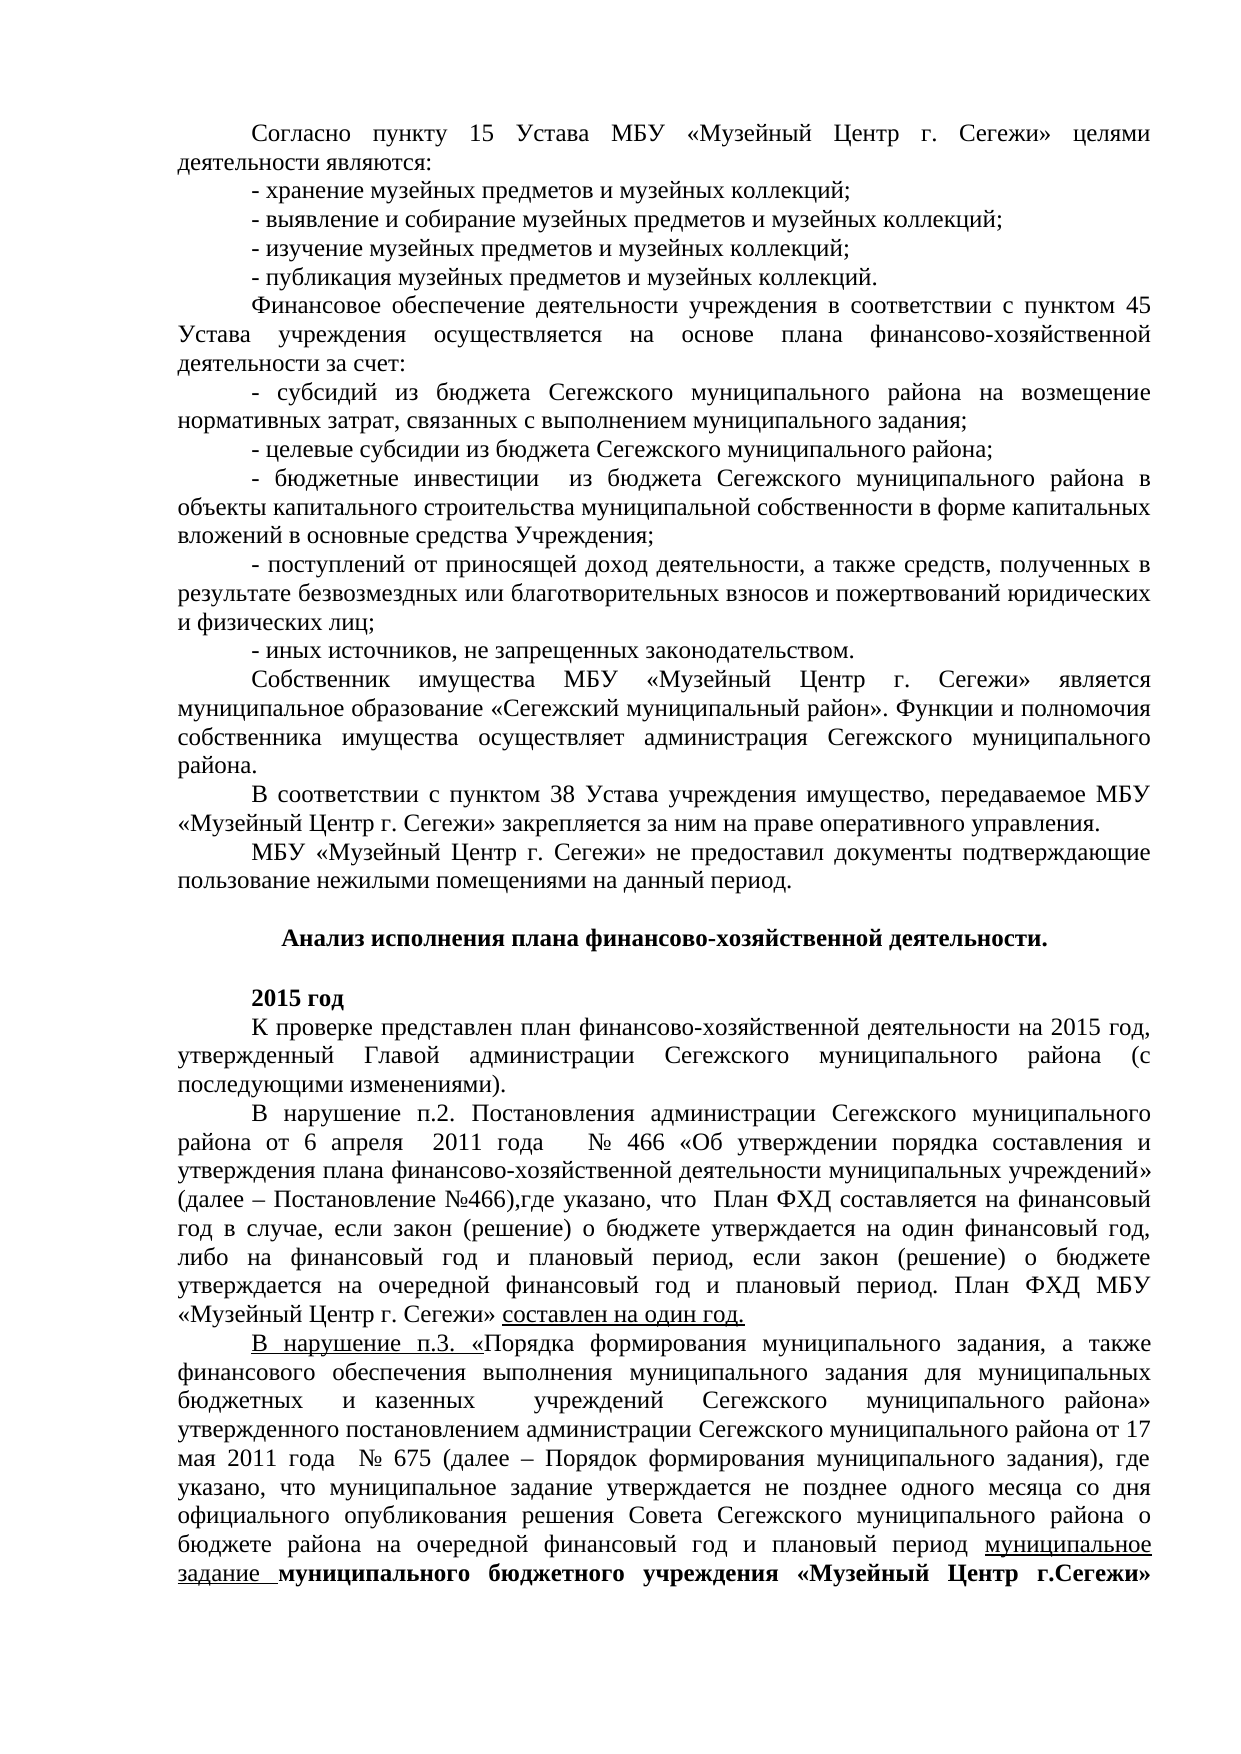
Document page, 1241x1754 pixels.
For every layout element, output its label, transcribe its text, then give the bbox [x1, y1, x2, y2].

text Согласно пункту 15 Устава МБУ «Музейный Центр г. Сегежи» целями деятельности являются: [177, 118, 1152, 176]
text - публикация музейных предметов и музейных коллекций. [177, 262, 1152, 291]
text МБУ «Музейный Центр г. Сегежи» не предоставил документы подтверждающие пользование нежилыми помещениями на данный период. [177, 837, 1152, 894]
text 2015 год [177, 983, 1152, 1012]
text - поступлений от приносящей доход деятельности, а также средств, полученных в результате безвозмездных или благотворительных взносов и пожертвований юридических и физических лиц; [177, 549, 1152, 636]
text Анализ исполнения плана финансово-хозяйственной деятельности. [177, 923, 1152, 952]
list В соответствии с пунктом 38 Устава учреждения имущество, передаваемое МБУ «Музейный Центр г. Сегежи» закрепляется за ним на праве оперативного управления. [177, 779, 1152, 837]
text - иных источников, не запрещенных законодательством. [177, 636, 1152, 664]
text К проверке представлен план финансово-хозяйственной деятельности на 2015 год, утвержденный Главой администрации Сегежского муниципального района (с последующими изменениями). [177, 1012, 1152, 1098]
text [177, 1328, 1152, 1587]
text Финансовое обеспечение деятельности учреждения в соответствии с пунктом 45 Устава учреждения осуществляется на основе плана финансово-хозяйственной деятельности за счет: [177, 291, 1152, 377]
text - субсидий из бюджета Сегежского муниципального района на возмещение нормативных затрат, связанных с выполнением муниципального задания; [177, 377, 1152, 434]
text - целевые субсидии из бюджета Сегежского муниципального района; [177, 434, 1152, 463]
list Собственник имущества МБУ «Музейный Центр г. Сегежи» является муниципальное образование «Сегежский муниципальный район». Функции и полномочия собственника имущества осуществляет администрация Сегежского муниципального района. [177, 664, 1152, 779]
text - хранение музейных предметов и музейных коллекций; [177, 176, 1152, 204]
text - выявление и собирание музейных предметов и музейных коллекций; [177, 204, 1152, 233]
text - изучение музейных предметов и музейных коллекций; [177, 233, 1152, 262]
text - бюджетные инвестиции из бюджета Сегежского муниципального района в объекты капитального строительства муниципальной собственности в форме капитальных вложений в основные средства Учреждения; [177, 463, 1152, 549]
list В нарушение п.2. Постановления администрации Сегежского муниципального района от 6 апреля 2011 года № 466 «Об утверждении порядка составления и утверждения плана финансово-хозяйственной деятельности муниципальных учреждений» (далее – Постановление №466),где указано, что План ФХД составляется на финансовый год в случае, если закон (решение) о бюджете утверждается на один финансовый год, либо на финансовый год и плановый период, если закон (решение) о бюджете утверждается на очередной финансовый год и плановый период. План ФХД МБУ «Музейный Центр г. Сегежи» составлен на один год. [177, 1098, 1152, 1328]
